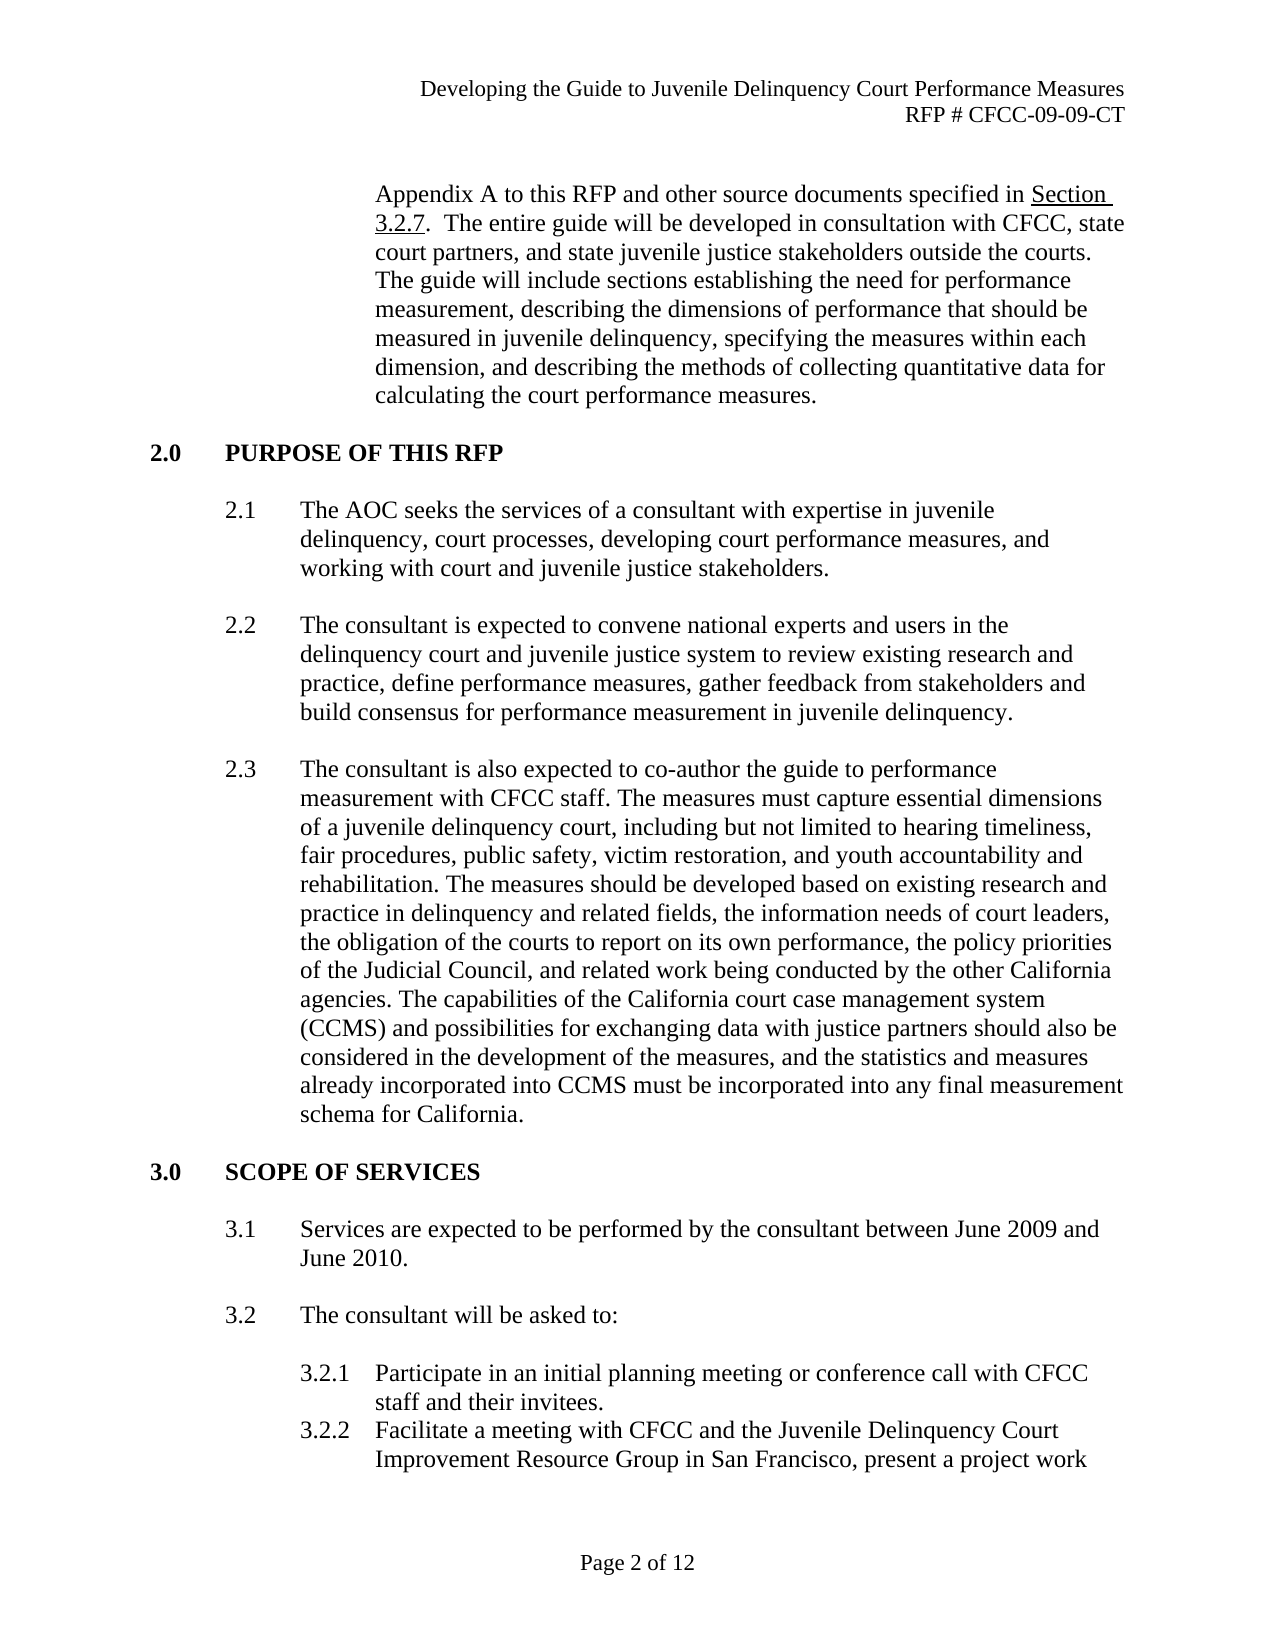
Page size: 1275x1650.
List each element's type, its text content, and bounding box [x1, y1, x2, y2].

list The consultant will be asked to: [225, 1300, 1125, 1329]
list The AOC seeks the services of a consultant with expertise in juvenile delinquency, court processes, developing court performance measures, and working with court and juvenile justice stakeholders. [225, 495, 1125, 582]
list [300, 1415, 1125, 1473]
list The consultant is also expected to co-author the guide to performance measurement with CFCC staff. The measures must capture essential dimensions of a juvenile delinquency court, including but not limited to hearing timeliness, fair procedures, public safety, victim restoration, and youth accountability and rehabilitation. The measures should be developed based on existing research and practice in delinquency and related fields, the information needs of court leaders, the obligation of the courts to report on its own performance, the policy priorities of the Judicial Council, and related work being conducted by the other California agencies. The capabilities of the court case management system (CCMS) and possibilities for exchanging data with justice partners should also be considered in the development of the measures, and the statistics and measures already incorporated into CCMS must be incorporated into any final measurement schema for . [225, 754, 1125, 1128]
list SCOPE OF SERVICES [150, 1157, 1125, 1185]
list Services are expected to be performed by the consultant between June 2009 and June 2010. [225, 1214, 1125, 1272]
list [300, 179, 1125, 409]
list Participate in an initial planning meeting or conference call with CFCC staff and their invitees. [300, 1358, 1125, 1415]
list The consultant is expected to convene national experts and users in the delinquency court and juvenile justice system to review existing research and practice, define performance measures, gather feedback from stakeholders and build consensus for performance measurement in juvenile delinquency. [225, 610, 1125, 725]
list PURPOSE OF THIS RFP [150, 438, 1125, 467]
